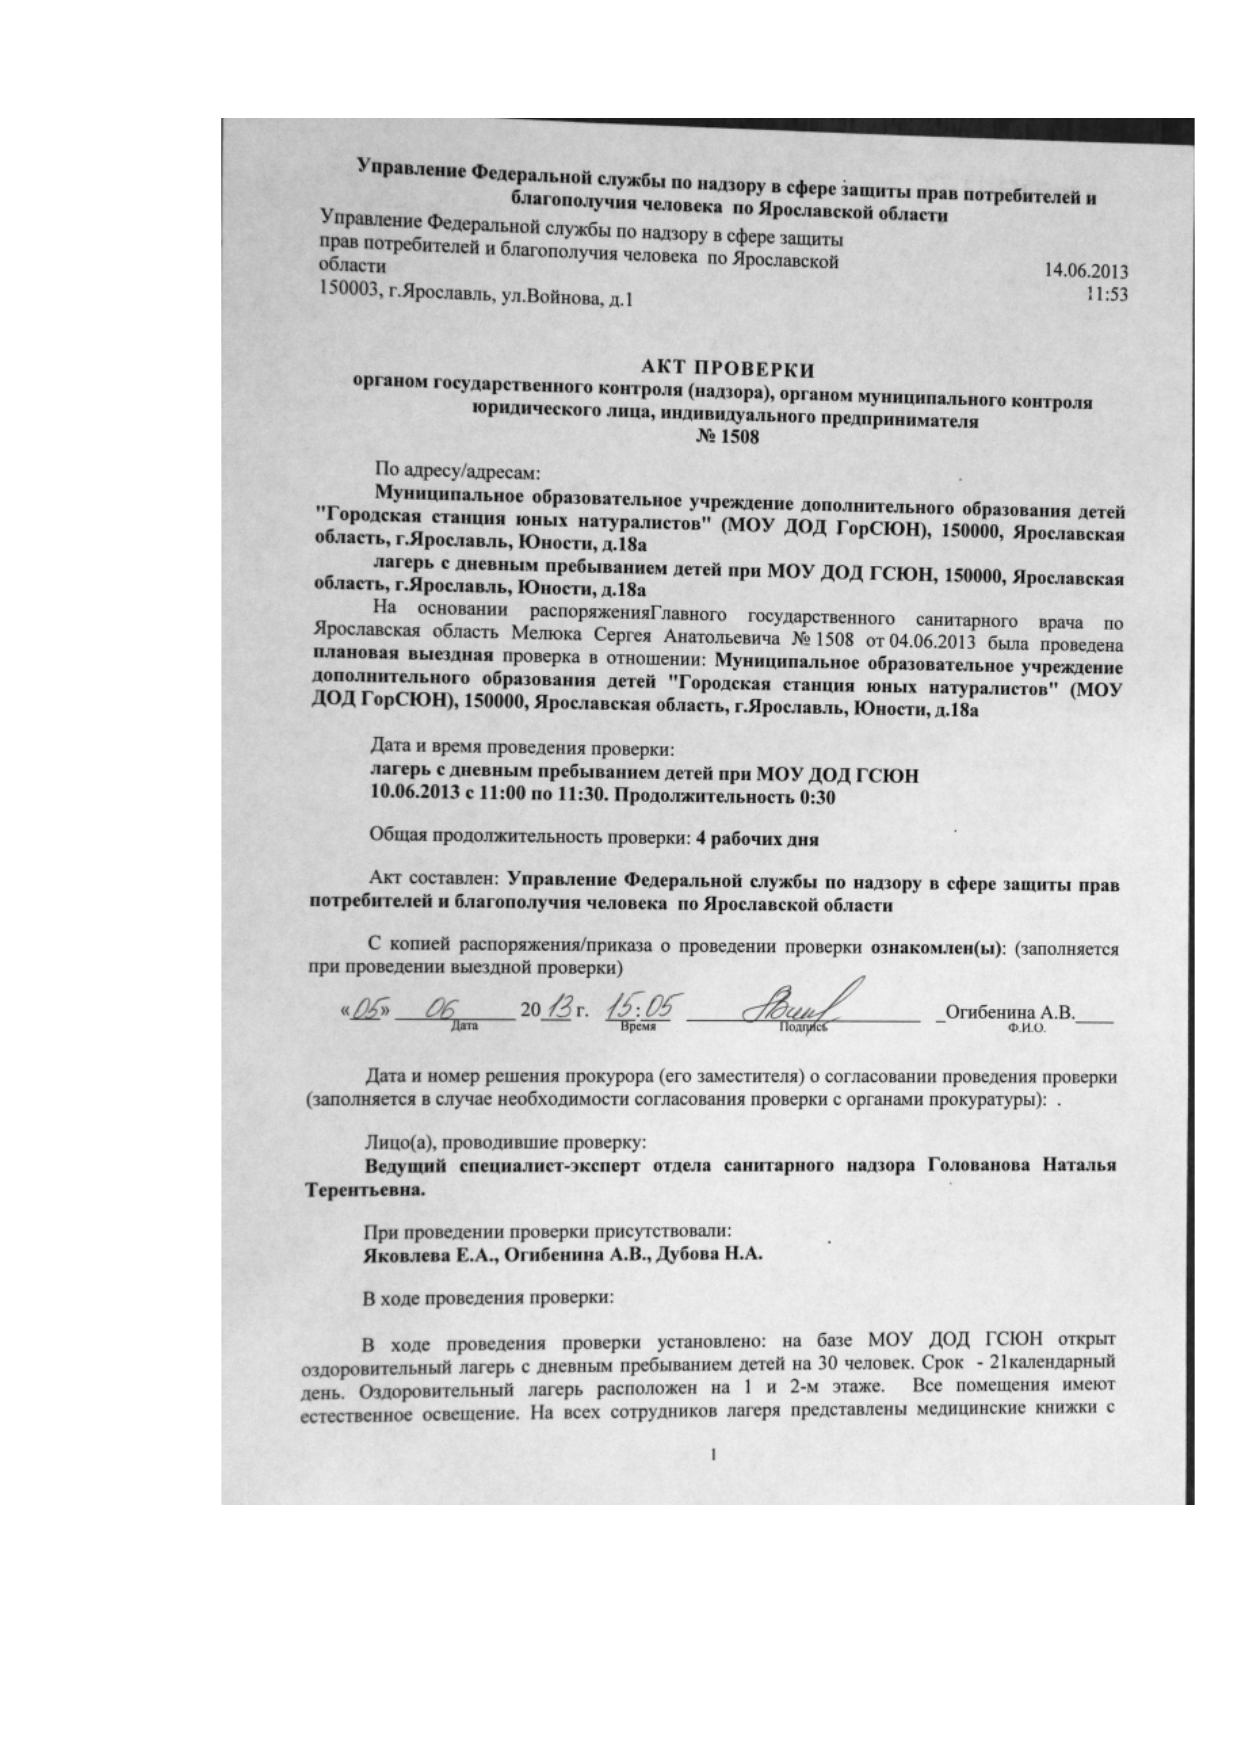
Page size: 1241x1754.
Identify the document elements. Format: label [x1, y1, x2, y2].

picture [221, 118, 1195, 1505]
